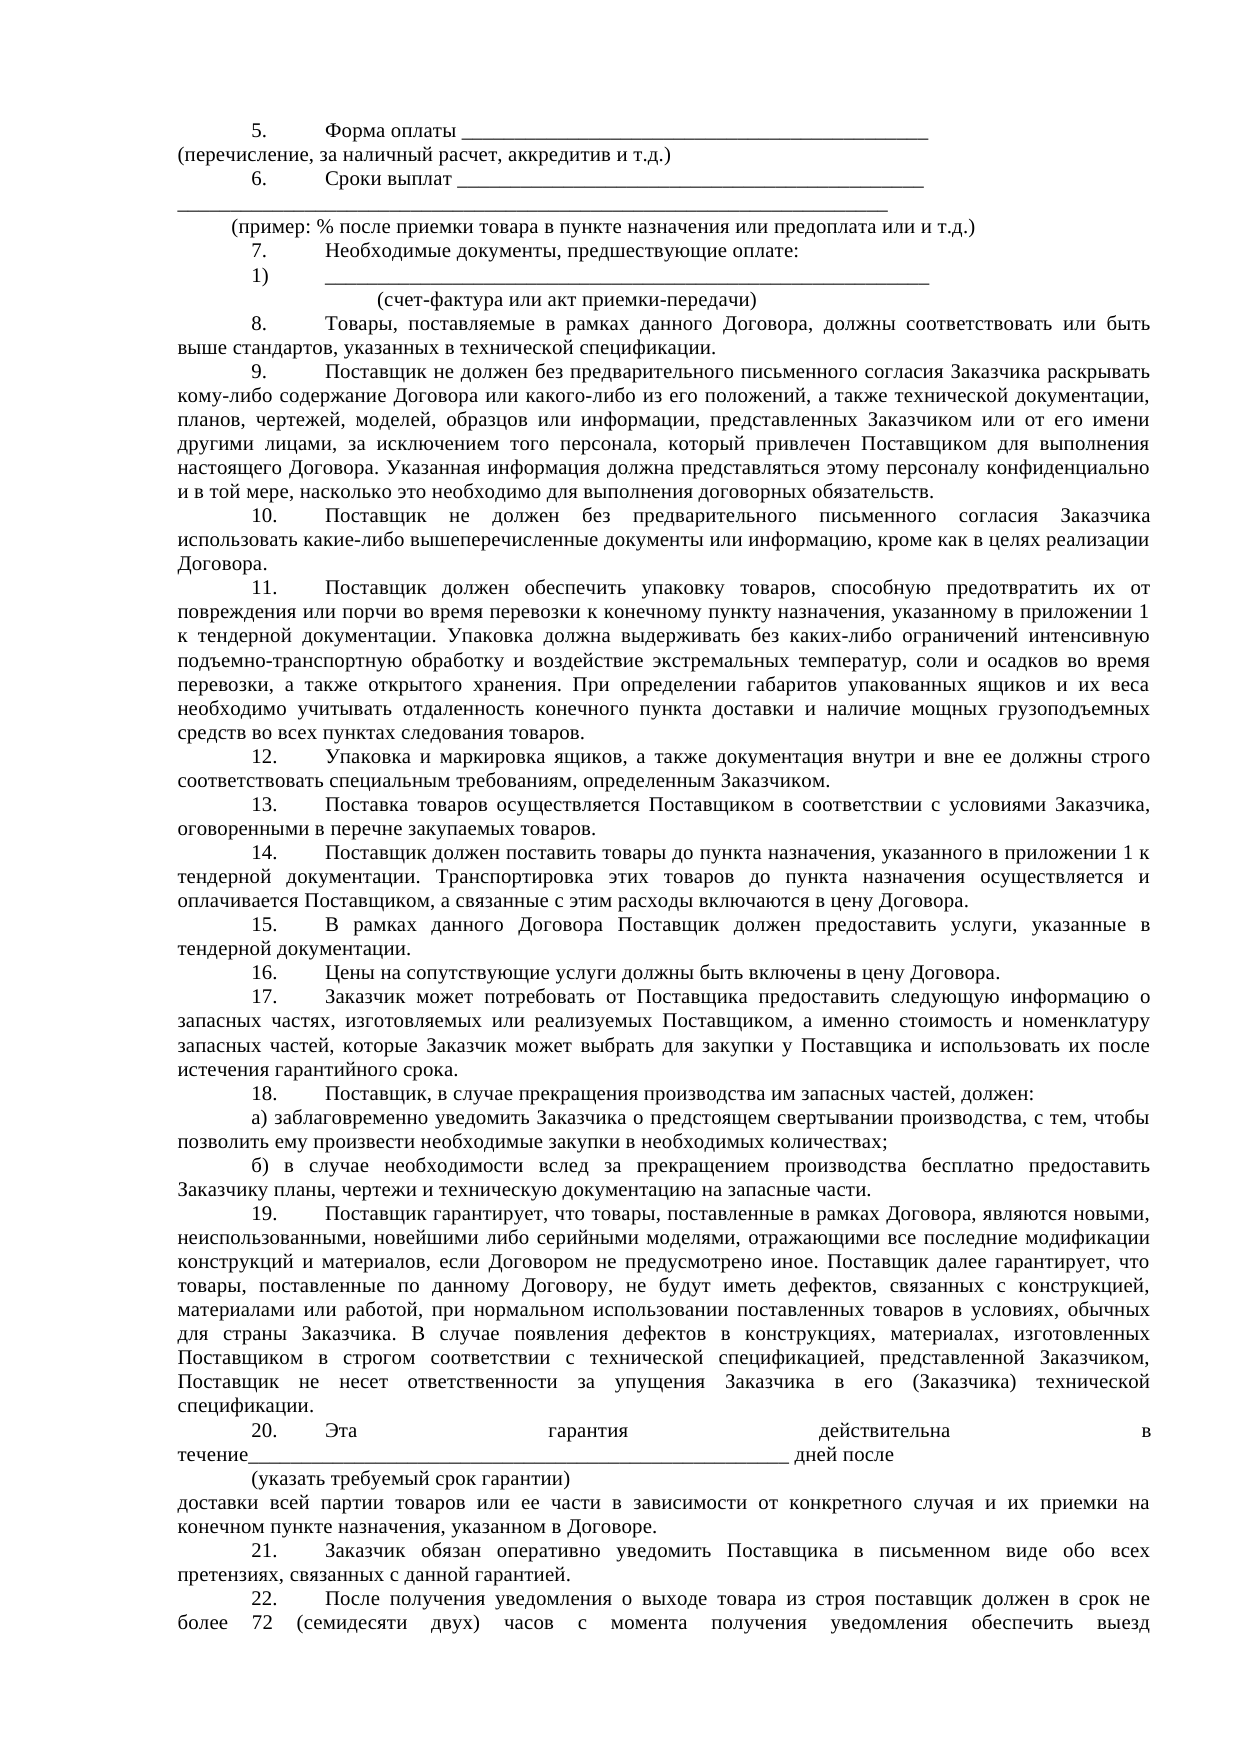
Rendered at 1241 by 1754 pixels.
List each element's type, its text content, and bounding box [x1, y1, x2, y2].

list Поставщик гарантирует, что товары, поставленные в рамках Договора, являются новыми, неиспользованными, новейшими либо серийными моделями, отражающими все последние модификации конструкций и материалов, если Договором не предусмотрено иное. Поставщик далее гарантирует, что товары, поставленные по данному Договору, не будут иметь дефектов, связанных с конструкцией, материалами или работой, при нормальном использовании поставленных товаров в условиях, обычных для страны Заказчика. В случае появления дефектов в конструкциях, материалах, изготовленных Поставщиком в строгом соответствии с технической спецификацией, представленной Заказчиком, Поставщик не несет ответственности за упущения Заказчика в его (Заказчика) технической спецификации. [177, 1201, 1152, 1417]
list Заказчик обязан оперативно уведомить Поставщика в письменном виде обо всех претензиях, связанных с данной гарантией. [177, 1538, 1152, 1586]
text б) в случае необходимости вслед за прекращением производства бесплатно предоставить Заказчику планы, чертежи и техническую документацию на запасные части. [177, 1153, 1152, 1201]
text доставки всей партии товаров или ее части в зависимости от конкретного случая и их приемки на конечном пункте назначения, указанном в Договоре. [177, 1490, 1152, 1538]
list Заказчик может потребовать от Поставщика предоставить следующую информацию о запасных частях, изготовляемых или реализуемых Поставщиком, а именно стоимость и номенклатуру запасных частей, которые Заказчик может выбрать для закупки у Поставщика и использовать их после истечения гарантийного срока. [177, 984, 1152, 1081]
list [177, 1586, 1152, 1634]
list Упаковка и маркировка ящиков, а также документация внутри и вне ее должны строго соответствовать специальным требованиям, определенным Заказчиком. [177, 744, 1152, 792]
list Сроки выплат ____________________________________________ [177, 166, 1152, 190]
text а) заблаговременно уведомить Заказчика о предстоящем свертывании производства, с тем, чтобы позволить ему произвести необходимые закупки в необходимых количествах; [177, 1105, 1152, 1153]
list Необходимые документы, предшествующие оплате: [177, 238, 1152, 262]
text (указать требуемый срок гарантии) [251, 1466, 1152, 1490]
list Поставщик, в случае прекращения производства им запасных частей, должен: [177, 1081, 1152, 1105]
list Поставщик должен поставить товары до пункта назначения, указанного в приложении 1 к тендерной документации. Транспортировка этих товаров до пункта назначения осуществляется и оплачивается Поставщиком, а связанные с этим расходы включаются в цену Договора. [177, 840, 1152, 912]
list Эта гарантия действительна в течение___________________________________________________ дней после [177, 1417, 1152, 1466]
list В рамках данного Договора Поставщик должен предоставить услуги, указанные в тендерной документации. [177, 912, 1152, 960]
list Поставщик не должен без предварительного письменного согласия Заказчика раскрывать кому-либо содержание Договора или какого-либо из его положений, а также технической документации, планов, чертежей, моделей, образцов или информации, представленных Заказчиком или от его имени другими лицами, за исключением того персонала, который привлечен Поставщиком для выполнения настоящего Договора. Указанная информация должна представляться этому персоналу конфиденциально и в той мере, насколько это необходимо для выполнения договорных обязательств. [177, 359, 1152, 503]
list Товары, поставляемые в рамках данного Договора, должны соответствовать или быть выше стандартов, указанных в технической спецификации. [177, 311, 1152, 359]
text (пример: % после приемки товара в пункте назначения или предоплата или и т.д.) [177, 214, 1152, 238]
text (перечисление, за наличный расчет, аккредитив и т.д.) [177, 142, 1152, 166]
list Поставщик не должен без предварительного письменного согласия Заказчика использовать какие-либо вышеперечисленные документы или информацию, кроме как в целях реализации Договора. [177, 503, 1152, 575]
text ___________________________________________________________________ [177, 190, 1152, 214]
text (счет-фактура или акт приемки-передачи) [177, 287, 1152, 311]
list Поставка товаров осуществляется Поставщиком в соответствии с условиями Заказчика, оговоренными в перечне закупаемых товаров. [177, 792, 1152, 840]
list Поставщик должен обеспечить упаковку товаров, способную предотвратить их от повреждения или порчи во время перевозки к конечному пункту назначения, указанному в приложении 1 к тендерной документации. Упаковка должна выдерживать без каких-либо ограничений интенсивную подъемно-транспортную обработку и воздействие экстремальных температур, соли и осадков во время перевозки, а также открытого хранения. При определении габаритов упакованных ящиков и их веса необходимо учитывать отдаленность конечного пункта доставки и наличие мощных грузоподъемных средств во всех пунктах следования товаров. [177, 575, 1152, 744]
list _________________________________________________________ [177, 262, 1152, 287]
list Форма оплаты ____________________________________________ [177, 118, 1152, 142]
list Цены на сопутствующие услуги должны быть включены в цену Договора. [177, 960, 1152, 984]
